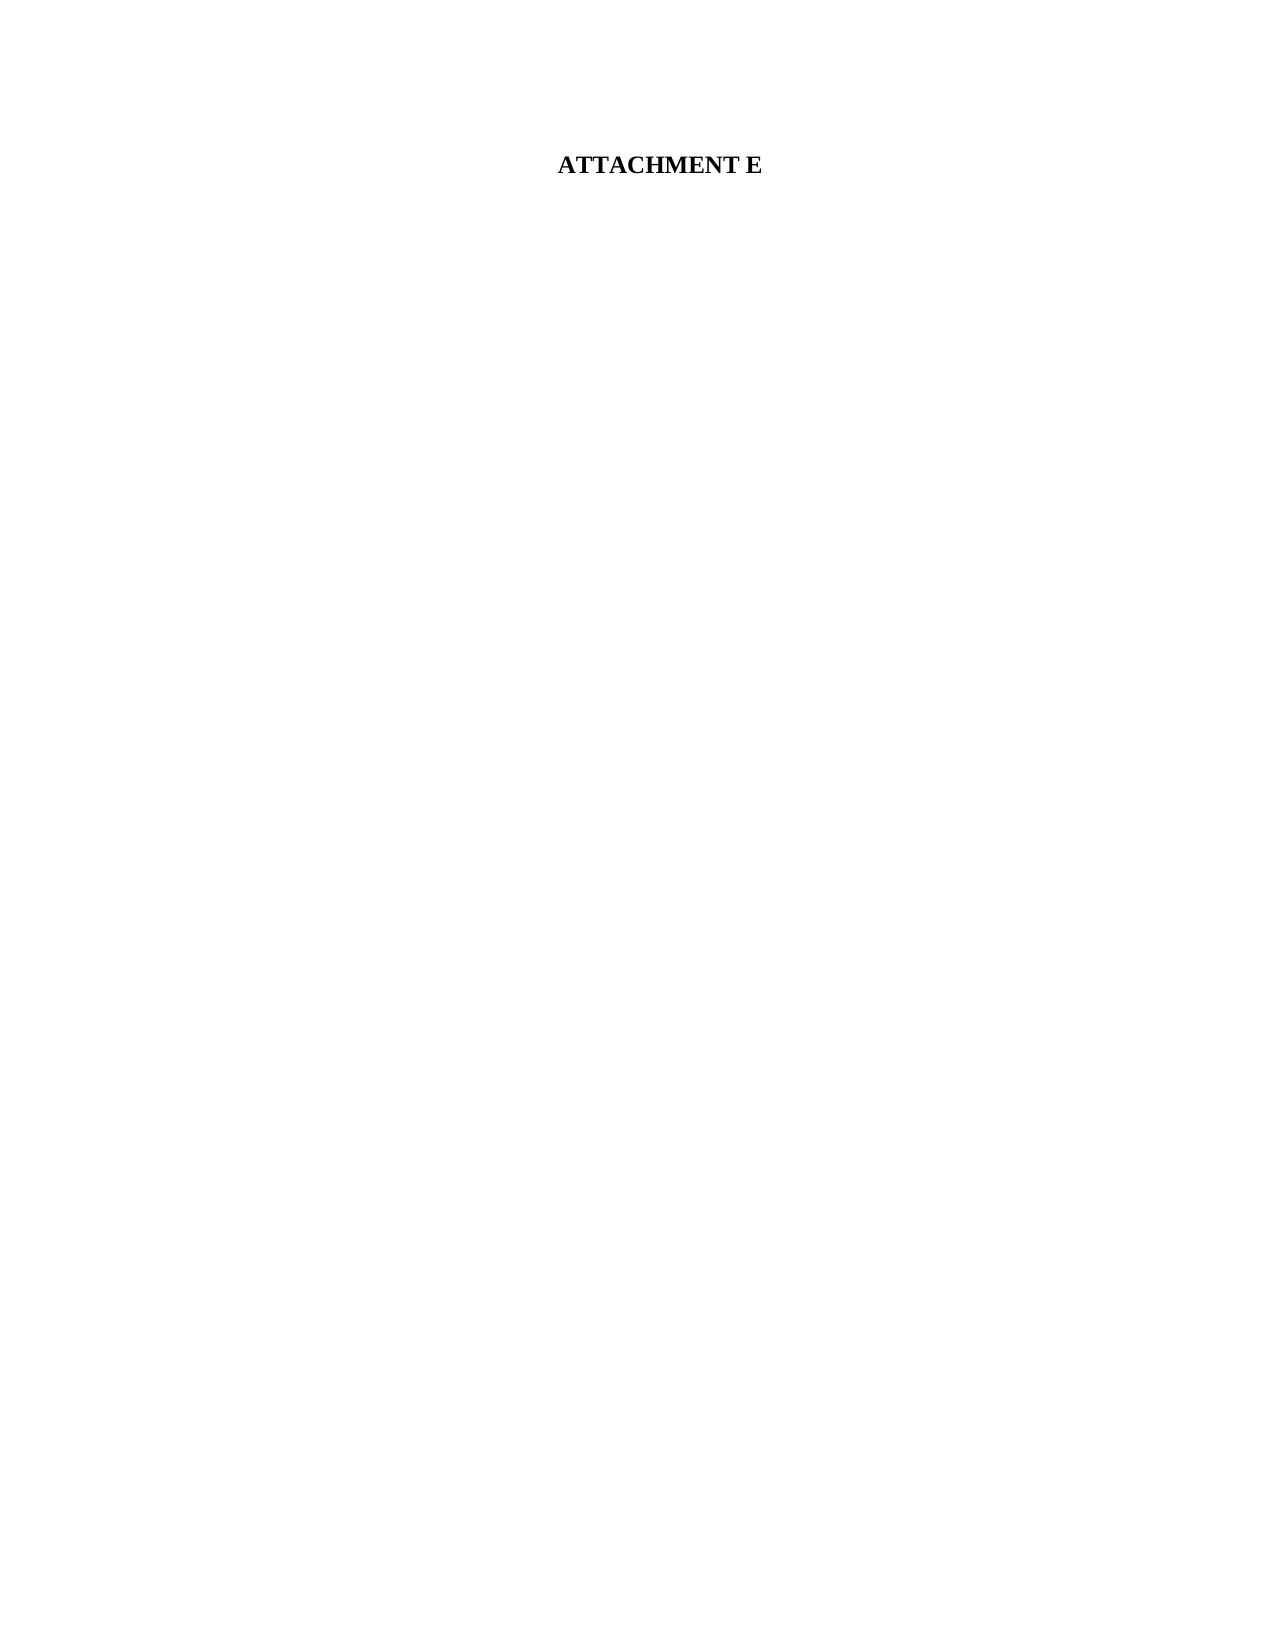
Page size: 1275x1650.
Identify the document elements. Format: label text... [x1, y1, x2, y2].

text ATTACHMENT E [195, 150, 1125, 179]
